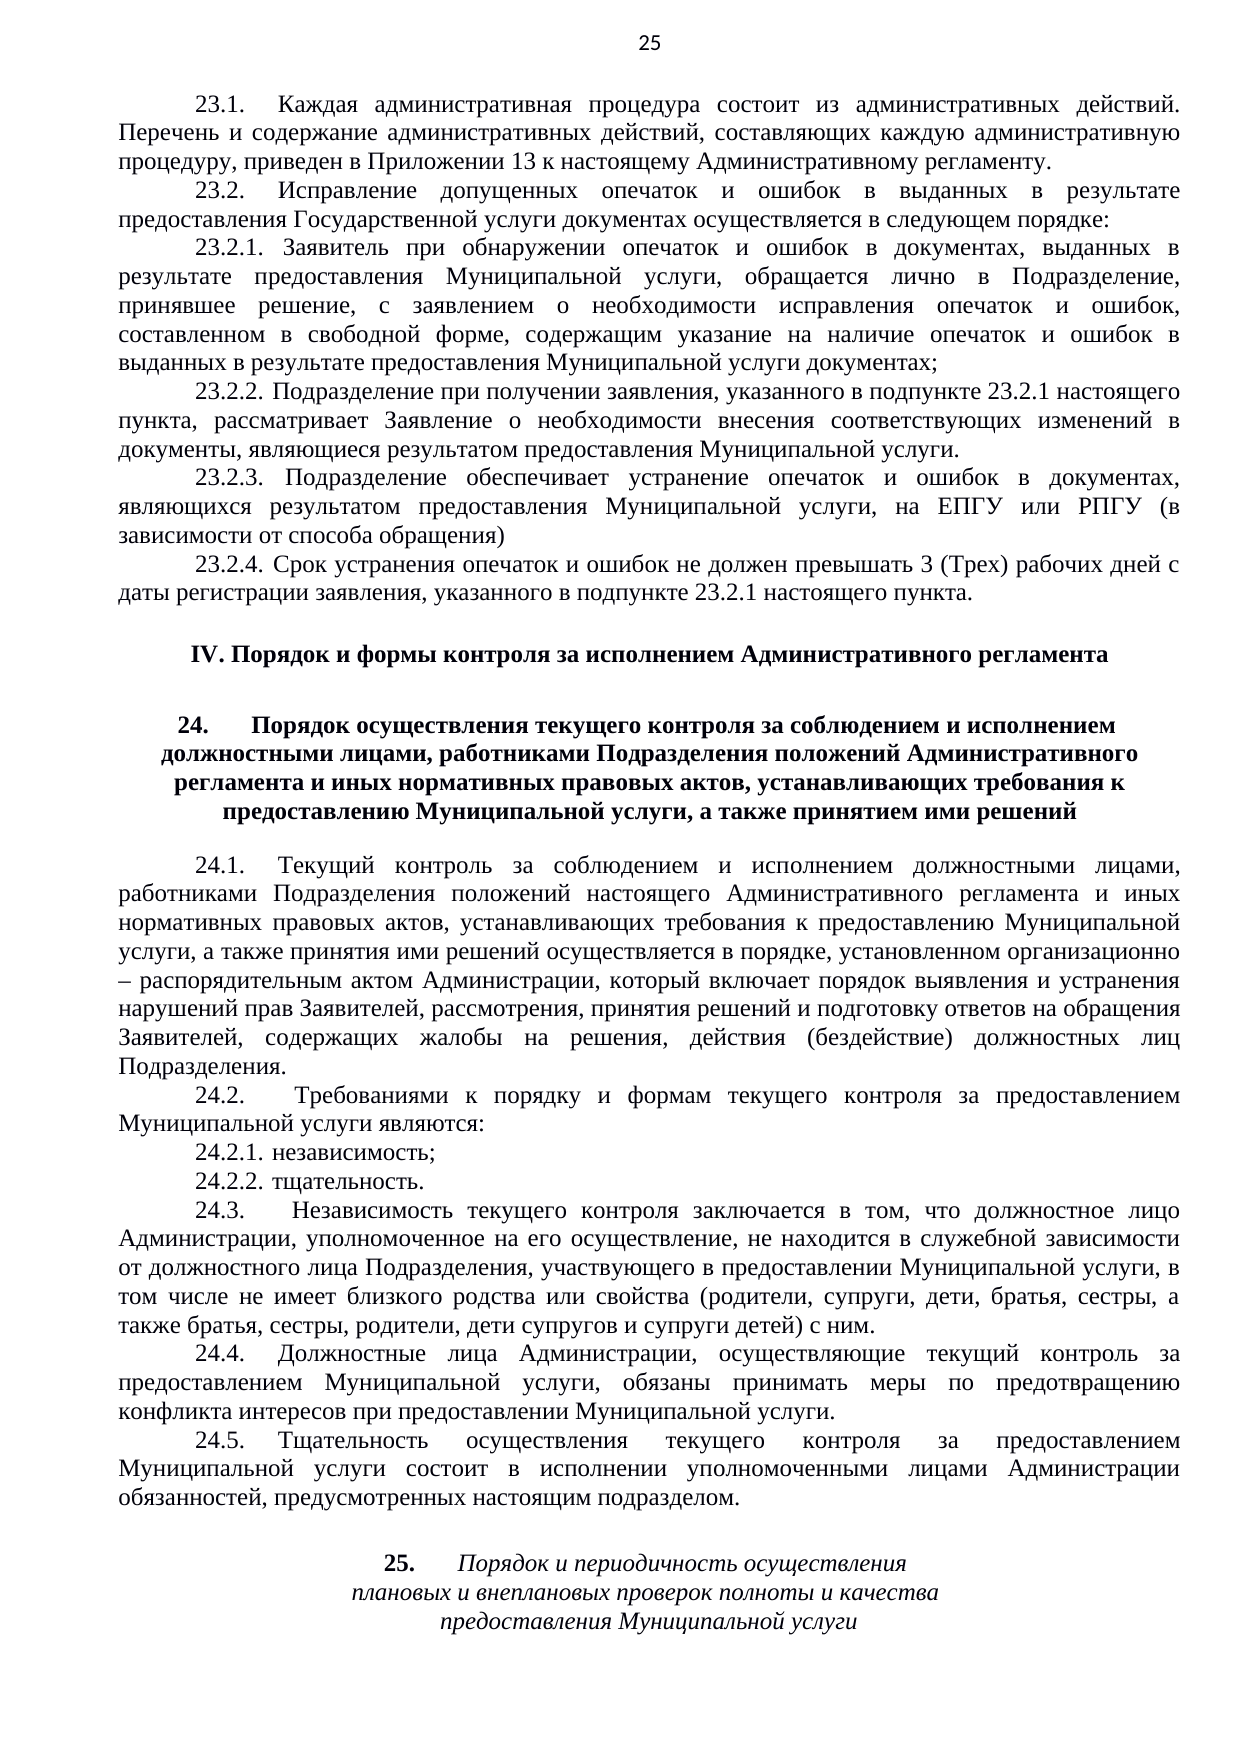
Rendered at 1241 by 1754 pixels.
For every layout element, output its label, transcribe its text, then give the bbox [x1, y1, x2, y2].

list Текущий контроль за соблюдением и исполнением должностными лицами, работниками Подразделения положений настоящего Административного регламента и иных нормативных правовых актов, устанавливающих требования к предоставлению Муниципальной услуги, а также принятия ими решений осуществляется в порядке, установленном организационно – распорядительным актом Администрации, который включает порядок выявления и устранения нарушений прав Заявителей, рассмотрения, принятия решений и подготовку ответов на обращения Заявителей, содержащих жалобы на решения, действия (бездействие) должностных лиц Подразделения. [118, 850, 1181, 1080]
list Должностные лица Администрации, осуществляющие текущий контроль за предоставлением Муниципальной услуги, обязаны принимать меры по предотвращению конфликта интересов при предоставлении Муниципальной услуги. [118, 1338, 1181, 1425]
list Порядок осуществления текущего контроля за соблюдением и исполнением должностными лицами, работниками Подразделения положений Административного регламента и иных нормативных правовых актов, устанавливающих требования к предоставлению Муниципальной услуги, а также принятием ими решений [118, 710, 1181, 825]
list Заявитель при обнаружении опечаток и ошибок в документах, выданных в результате предоставления Муниципальной услуги, обращается лично в Подразделение, принявшее решение, с заявлением о необходимости исправления опечаток и ошибок, составленном в свободной форме, содержащим указание на наличие опечаток и ошибок в выданных в результате предоставления Муниципальной услуги документах; [118, 232, 1181, 376]
text IV. Порядок и формы контроля за исполнением Административного регламента [118, 639, 1122, 668]
list Независимость текущего контроля заключается в том, что должностное лицо Администрации, уполномоченное на его осуществление, не находится в служебной зависимости от должностного лица Подразделения, участвующего в предоставлении Муниципальной услуги, в том числе не имеет близкого родства или свойства (родители, супруги, дети, братья, сестры, а также братья, сестры, родители, дети супругов и супруги детей) с ним. [118, 1195, 1181, 1338]
list Требованиями к порядку и формам текущего контроля за предоставлением Муниципальной услуги являются: [118, 1080, 1181, 1137]
list Срок устранения опечаток и ошибок не должен превышать 3 (Трех) рабочих дней с даты регистрации заявления, указанного в подпункте 23.2.1 настоящего пункта. [118, 549, 1181, 606]
list тщательность. [118, 1166, 1181, 1195]
list Тщательность осуществления текущего контроля за предоставлением Муниципальной услуги состоит в исполнении уполномоченными лицами Администрации обязанностей, предусмотренных настоящим подразделом. [118, 1425, 1181, 1511]
list Подразделение при получении заявления, указанного в подпункте 23.2.1 настоящего пункта, рассматривает Заявление о необходимости внесения соответствующих изменений в документы, являющиеся результатом предоставления Муниципальной услуги. [118, 376, 1181, 462]
list независимость; [118, 1137, 1181, 1166]
list Подразделение обеспечивает устранение опечаток и ошибок в документах, являющихся результатом предоставления Муниципальной услуги, на ЕПГУ или РПГУ (в зависимости от способа обращения) [118, 462, 1181, 549]
list Каждая административная процедура состоит из административных действий. Перечень и содержание административных действий, составляющих каждую административную процедуру, приведен в Приложении 13 к настоящему Административному регламенту. [118, 89, 1181, 175]
list Исправление допущенных опечаток и ошибок в выданных в результате предоставления Государственной услуги документах осуществляется в следующем порядке: [118, 175, 1181, 232]
list Порядок и периодичность осуществления плановых и внеплановых проверок полноты и качества предоставления Муниципальной услуги [118, 1548, 1181, 1635]
